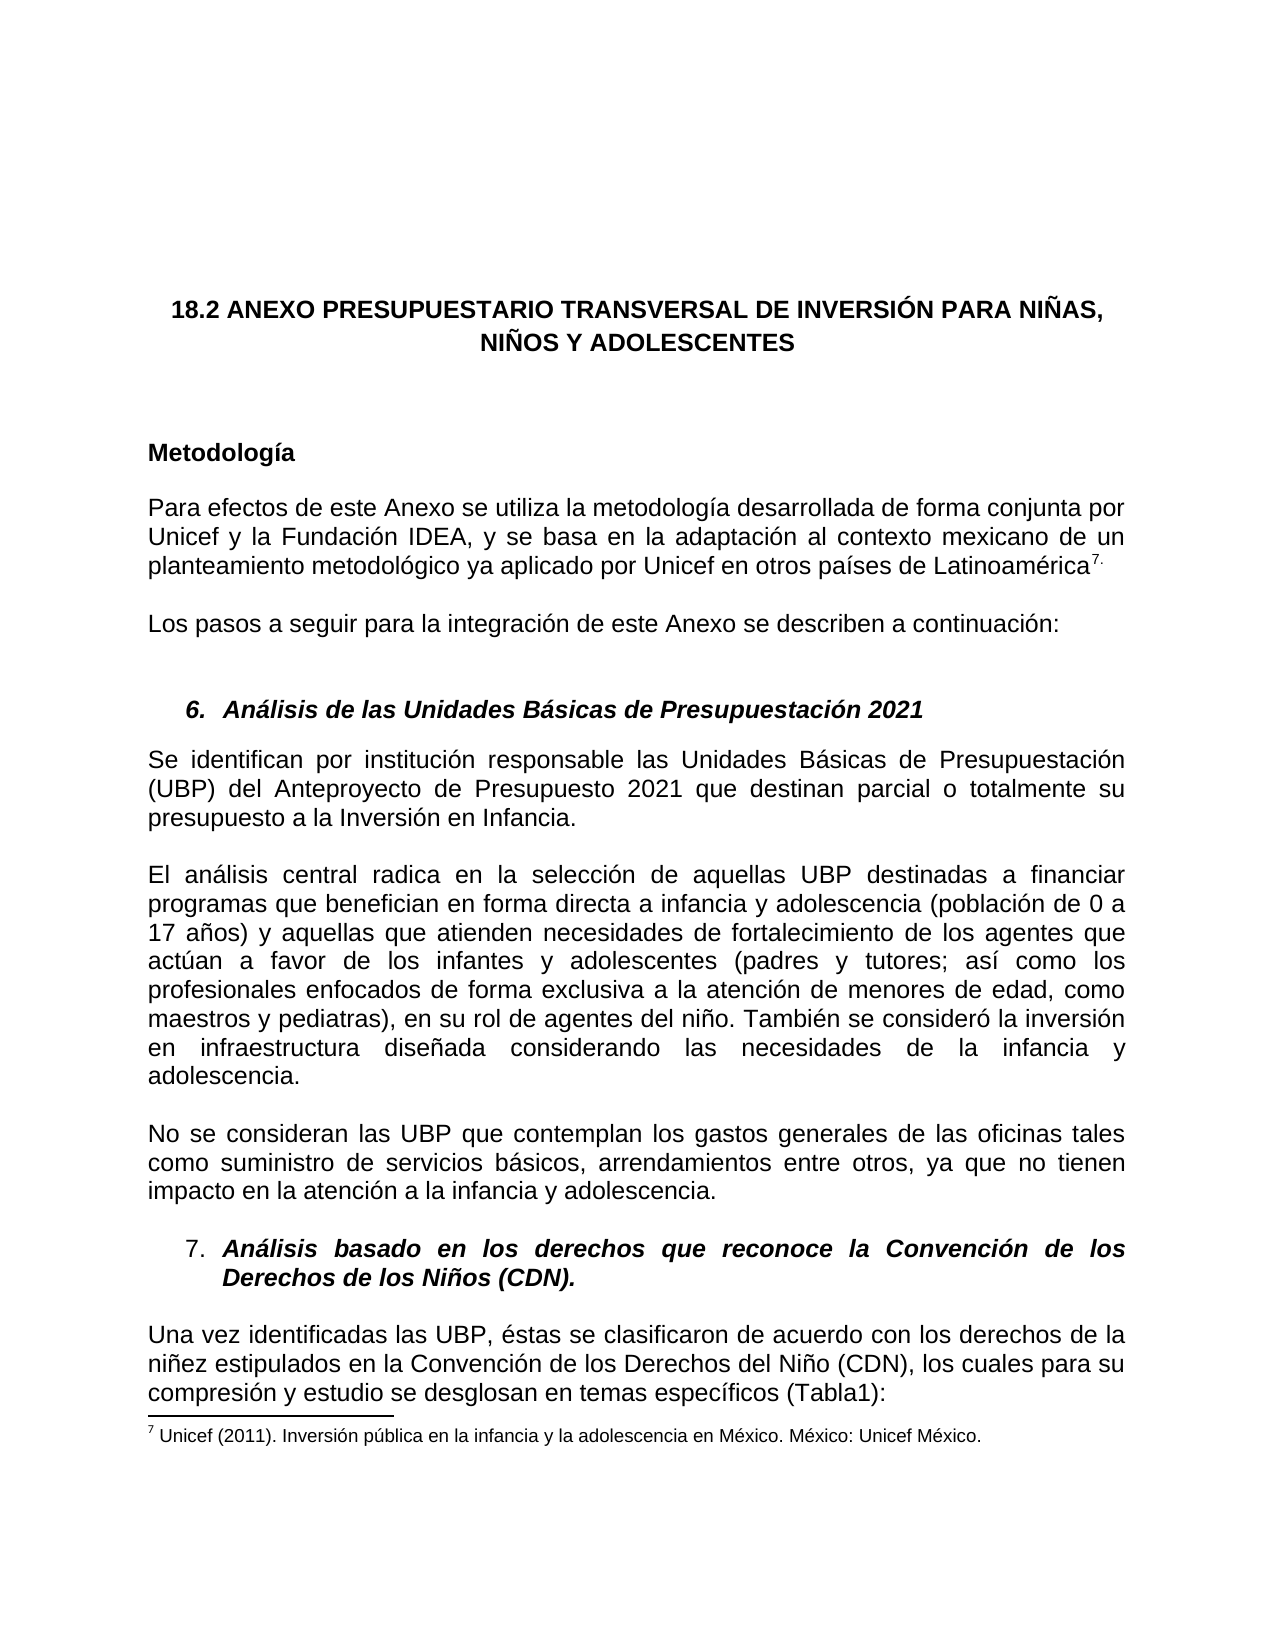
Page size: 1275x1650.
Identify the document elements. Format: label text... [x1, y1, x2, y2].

text Los pasos a seguir para la integración de este Anexo se describen a continuación: [148, 609, 1127, 637]
text No se consideran las UBP que contemplan los gastos generales de las oficinas tales como suministro de servicios básicos, arrendamientos entre otros, ya que no tienen impacto en la atención a la infancia y adolescencia. [148, 1119, 1127, 1205]
text Se identifican por institución responsable las Unidades Básicas de Presupuestación (UBP) del Anteproyecto de Presupuesto 2021 que destinan parcial o totalmente su presupuesto a la Inversión en Infancia. [148, 745, 1127, 831]
text Una vez identificadas las UBP, éstas se clasificaron de acuerdo con los derechos de la niñez estipulados en la Convención de los Derechos del Niño (CDN), los cuales para su compresión y estudio se desglosan en temas específicos (Tabla1): [148, 1320, 1127, 1406]
text Metodología [148, 438, 1127, 467]
text 18.2 ANEXO PRESUPUESTARIO TRANSVERSAL DE INVERSIÓN PARA NIÑAS, NIÑOS Y ADOLESCENTES [148, 295, 1127, 357]
list Análisis de las Unidades Básicas de Presupuestación 2021 [185, 695, 1127, 724]
list Análisis basado en los derechos que reconoce la Convención de los Derechos de los Niños (CDN). [185, 1234, 1127, 1291]
text Para efectos de este Anexo se utiliza la metodología desarrollada de forma conjunta por Unicef y la Fundación IDEA, y se basa en la adaptación al contexto mexicano de un planteamiento metodológico ya aplicado por Unicef en otros países de Latinoamérica. [148, 493, 1127, 579]
text El análisis central radica en la selección de aquellas UBP destinadas a financiar programas que benefician en forma directa a infancia y adolescencia (población de 0 a 17 años) y aquellas que atienden necesidades de fortalecimiento de los agentes que actúan a favor de los infantes y adolescentes (padres y tutores; así como los profesionales enfocados de forma exclusiva a la atención de menores de edad, como maestros y pediatras), en su rol de agentes del niño. También se consideró la inversión en infraestructura diseñada considerando las necesidades de la infancia y adolescencia. [148, 860, 1127, 1090]
